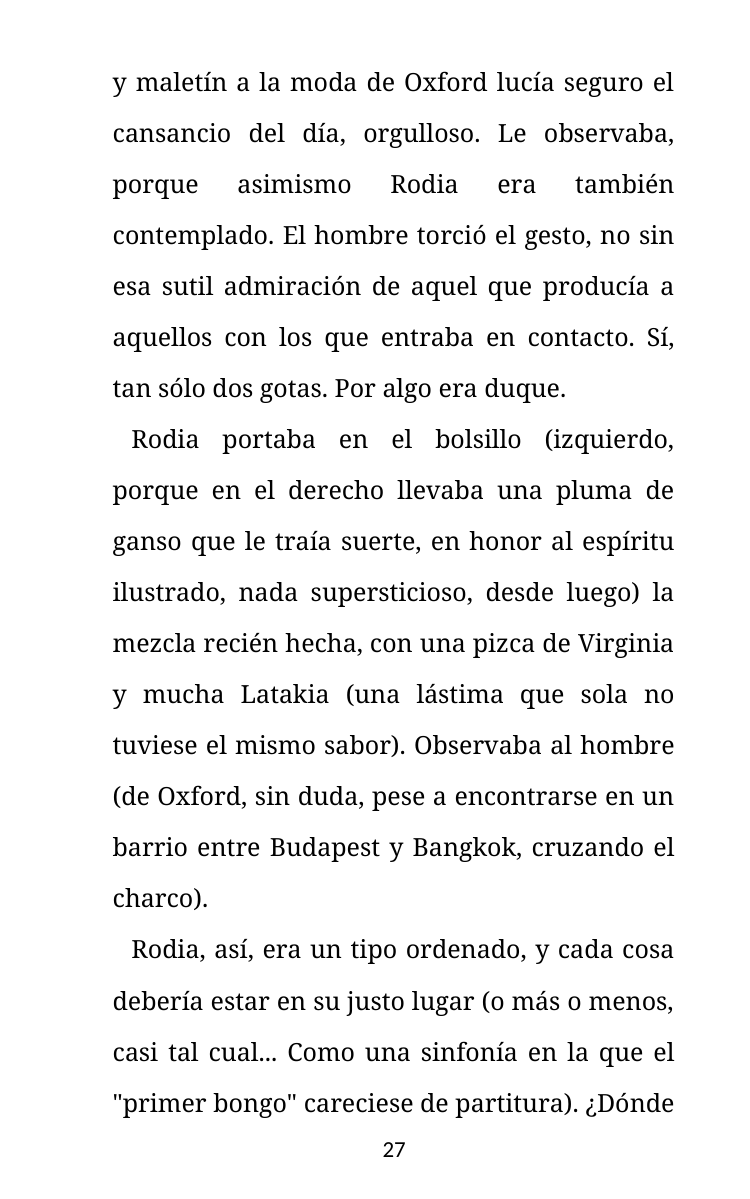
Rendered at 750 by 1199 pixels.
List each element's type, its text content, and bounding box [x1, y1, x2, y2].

text Rodia portaba en el bolsillo (izquierdo, porque en el derecho llevaba una pluma de ganso que le traía suerte, en honor al espíritu ilustrado, nada supersticioso, desde luego) la mezcla recién hecha, con una pizca de Virginia y mucha Latakia (una lástima que sola no tuviese el mismo sabor). Observaba al hombre (de Oxford, sin duda, pese a encontrarse en un barrio entre Budapest y Bangkok, cruzando el charco). [112, 422, 675, 915]
